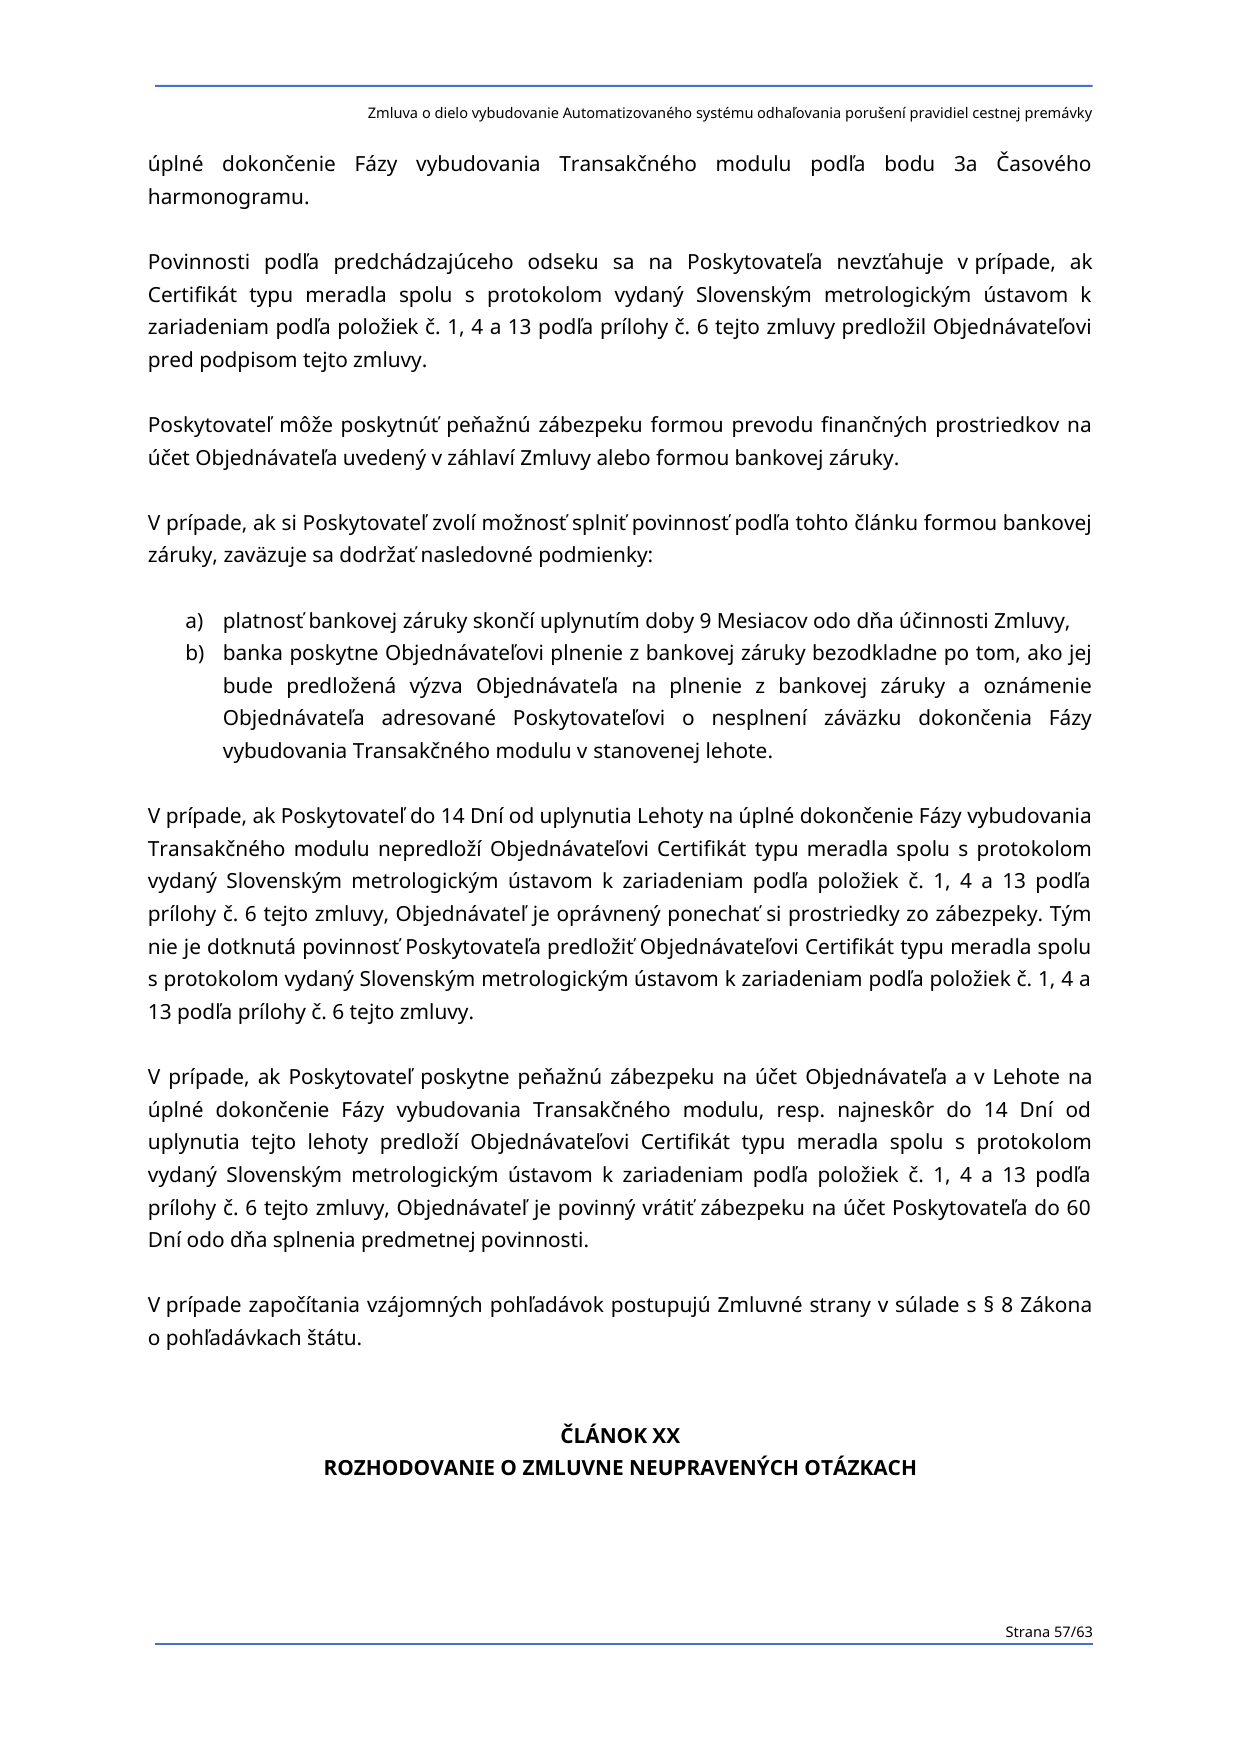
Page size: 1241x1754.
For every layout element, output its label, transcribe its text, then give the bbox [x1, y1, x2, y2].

text Poskytovateľ môže poskytnúť peňažnú zábezpeku formou prevodu finančných prostriedkov na účet Objednávateľa uvedený v záhlaví Zmluvy alebo formou bankovej záruky. [148, 410, 1093, 471]
text Povinnosti podľa predchádzajúceho odseku sa na Poskytovateľa nevzťahuje v prípade, ak Certifikát typu meradla spolu s protokolom vydaný Slovenským metrologickým ústavom k zariadeniam podľa položiek č. 1, 4 a 13 podľa prílohy č. 6 tejto zmluvy predložil Objednávateľovi pred podpisom tejto zmluvy. [148, 247, 1093, 373]
text V prípade, ak Poskytovateľ do 14 Dní od uplynutia Lehoty na úplné dokončenie Fázy vybudovania Transakčného modulu nepredloží Objednávateľovi Certifikát typu meradla spolu s protokolom vydaný Slovenským metrologickým ústavom k zariadeniam podľa položiek č. 1, 4 a 13 podľa prílohy č. 6 tejto zmluvy, Objednávateľ je oprávnený ponechať si prostriedky zo zábezpeky. Tým nie je dotknutá povinnosť Poskytovateľa predložiť Objednávateľovi Certifikát typu meradla spolu s protokolom vydaný Slovenským metrologickým ústavom k zariadeniam podľa položiek č. 1, 4 a 13 podľa prílohy č. 6 tejto zmluvy. [148, 801, 1093, 1025]
text V prípade započítania vzájomných pohľadávok postupujú Zmluvné strany v súlade s § 8 Zákona o pohľadávkach štátu. [148, 1290, 1093, 1351]
text ČLÁNOK XX [148, 1421, 1093, 1449]
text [148, 149, 1093, 210]
list banka poskytne Objednávateľovi plnenie z bankovej záruky bezodkladne po tom, ako jej bude predložená výzva Objednávateľa na plnenie z bankovej záruky a oznámenie Objednávateľa adresované Poskytovateľovi o nesplnení záväzku dokončenia Fázy vybudovania Transakčného modulu v stanovenej lehote. [185, 638, 1093, 764]
list platnosť bankovej záruky skončí uplynutím doby 9 Mesiacov odo dňa účinnosti Zmluvy, [185, 606, 1093, 634]
text ROZHODOVANIE O ZMLUVNE NEUPRAVENÝCH OTÁZKACH [148, 1453, 1093, 1482]
text V prípade, ak Poskytovateľ poskytne peňažnú zábezpeku na účet Objednávateľa a v Lehote na úplné dokončenie Fázy vybudovania Transakčného modulu, resp. najneskôr do 14 Dní od uplynutia tejto lehoty predloží Objednávateľovi Certifikát typu meradla spolu s protokolom vydaný Slovenským metrologickým ústavom k zariadeniam podľa položiek č. 1, 4 a 13 podľa prílohy č. 6 tejto zmluvy, Objednávateľ je povinný vrátiť zábezpeku na účet Poskytovateľa do 60 Dní odo dňa splnenia predmetnej povinnosti. [148, 1062, 1093, 1254]
text V prípade, ak si Poskytovateľ zvolí možnosť splniť povinnosť podľa tohto článku formou bankovej záruky, zaväzuje sa dodržať nasledovné podmienky: [148, 508, 1093, 569]
